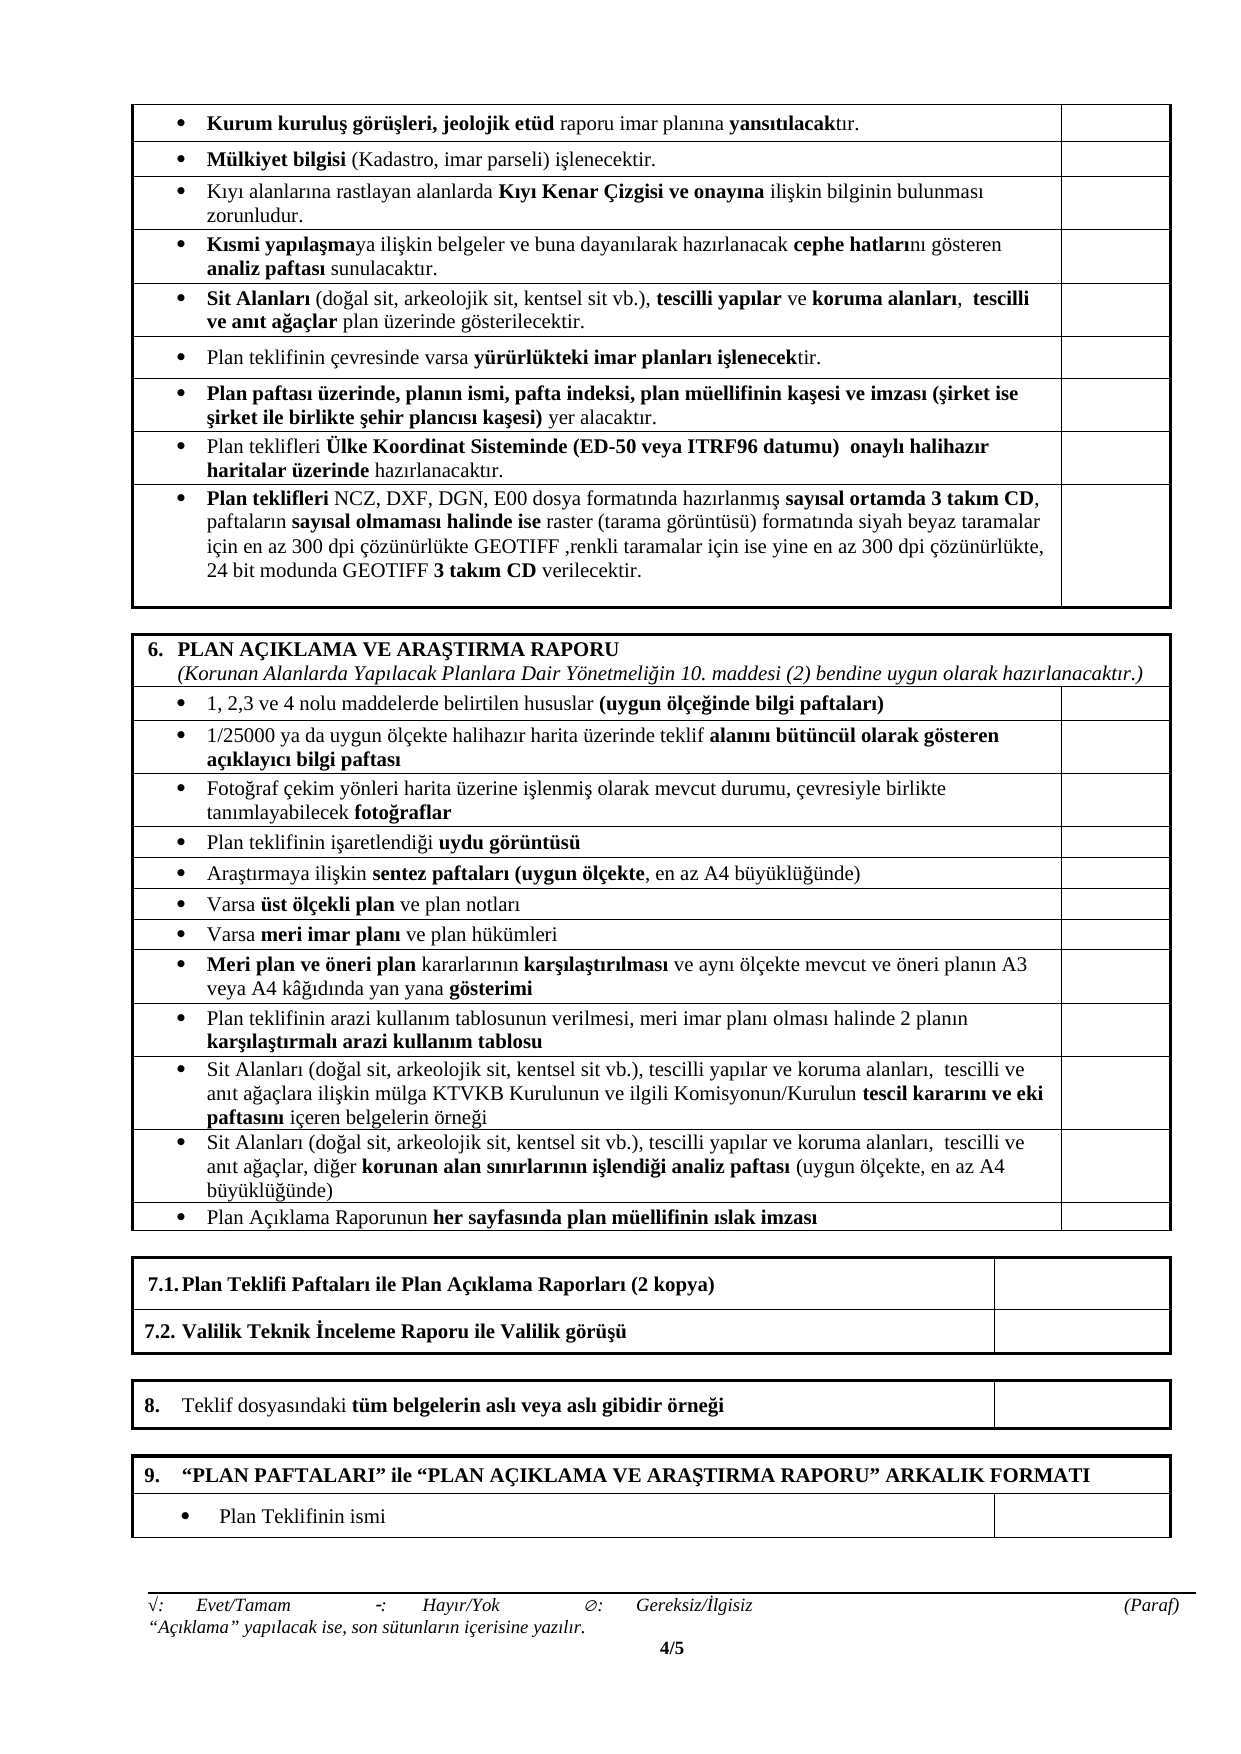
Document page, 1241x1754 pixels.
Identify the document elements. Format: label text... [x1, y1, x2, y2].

table_header [995, 1382, 1169, 1427]
table_cell [1062, 858, 1169, 888]
table_header [995, 1259, 1169, 1309]
table_cell Fotoğraf çekim yönleri harita üzerine işlenmiş olarak mevcut durumu, çevresiyle birlikte tanımlayabilecek fotoğraflar [134, 774, 1061, 826]
table_cell [1062, 177, 1169, 229]
table_cell [1062, 1203, 1169, 1230]
table_cell Kısmi yapılaşmaya ilişkin belgeler ve buna dayanılarak hazırlanacak cephe hatlarını gösteren analiz paftası sunulacaktır. [134, 230, 1061, 282]
table_cell Meri plan ve öneri plan kararlarının karşılaştırılması ve aynı ölçekte mevcut ve öneri planın A3 veya A4 kâğıdında yan yana gösterimi [134, 950, 1061, 1002]
table_cell Plan teklifinin çevresinde varsa yürürlükteki imar planları işlenecektir. [134, 337, 1061, 378]
table_cell [1062, 827, 1169, 857]
table_header PLAN AÇIKLAMA VE ARAŞTIRMA RAPORU (Korunan Alanlarda Yapılacak Planlara Dair Yönetmeliğin 10. maddesi (2) bendine uygun olarak hazırlanacaktır.) [134, 636, 1169, 686]
table_cell Sit Alanları (doğal sit, arkeolojik sit, kentsel sit vb.), tescilli yapılar ve koruma alanları, tescilli ve anıt ağaçlar plan üzerinde gösterilecektir. [134, 284, 1061, 336]
table_cell [1062, 774, 1169, 826]
table_cell Mülkiyet bilgisi (Kadastro, imar parseli) işlenecektir. [134, 142, 1061, 176]
table_header Teklif dosyasındaki tüm belgelerin aslı veya aslı gibidir örneği [134, 1382, 994, 1427]
table_cell Varsa meri imar planı ve plan hükümleri [134, 920, 1061, 949]
table_cell [995, 1310, 1169, 1352]
table_cell Kurum kuruluş görüşleri, jeolojik etüd raporu imar planına yansıtılacaktır. [134, 105, 1061, 141]
table_cell [1062, 105, 1169, 141]
table_cell 1, 2,3 ve 4 nolu maddelerde belirtilen hususlar (uygun ölçeğinde bilgi paftaları) [134, 687, 1061, 720]
table_cell [995, 1494, 1169, 1537]
table_cell Plan teklifinin arazi kullanım tablosunun verilmesi, meri imar planı olması halinde 2 planın karşılaştırmalı arazi kullanım tablosu [134, 1004, 1061, 1056]
table_header “PLAN PAFTALARI” ile “PLAN AÇIKLAMA VE ARAŞTIRMA RAPORU” ARKALIK FORMATI [134, 1458, 1169, 1493]
table_cell Plan Açıklama Raporunun her sayfasında plan müellifinin ıslak imzası [134, 1203, 1061, 1230]
table_cell [1062, 432, 1169, 484]
table_cell [1062, 284, 1169, 336]
table_cell Varsa üst ölçekli plan ve plan notları [134, 889, 1061, 918]
table_cell Kıyı alanlarına rastlayan alanlarda Kıyı Kenar Çizgisi ve onayına ilişkin bilginin bulunması zorunludur. [134, 177, 1061, 229]
table_cell Sit Alanları (doğal sit, arkeolojik sit, kentsel sit vb.), tescilli yapılar ve koruma alanları, tescilli ve anıt ağaçlar, diğer korunan alan sınırlarının işlendiği analiz paftası (uygun ölçekte, en az A4 büyüklüğünde) [134, 1130, 1061, 1202]
table_cell Valilik Teknik İnceleme Raporu ile Valilik görüşü [134, 1310, 994, 1352]
table_cell [1062, 1130, 1169, 1202]
table_cell [1062, 379, 1169, 431]
table_cell [1062, 142, 1169, 176]
table_cell [1062, 687, 1169, 720]
table_cell [1062, 230, 1169, 282]
table_cell Plan teklifleri NCZ, DXF, DGN, E00 dosya formatında hazırlanmış sayısal ortamda 3 takım CD, paftaların sayısal olmaması halinde ise raster (tarama görüntüsü) formatında siyah beyaz taramalar için en az 300 dpi çözünürlükte GEOTIFF ,renkli taramalar için ise yine en az 300 dpi çözünürlükte, 24 bit modunda GEOTIFF 3 takım CD verilecektir. [134, 485, 1061, 606]
table_cell [1062, 1004, 1169, 1056]
table_cell Plan teklifleri Ülke Koordinat Sisteminde (ED-50 veya ITRF96 datumu) onaylı halihazır haritalar üzerinde hazırlanacaktır. [134, 432, 1061, 484]
table_cell 1/25000 ya da uygun ölçekte halihazır harita üzerinde teklif alanını bütüncül olarak gösteren açıklayıcı bilgi paftası [134, 721, 1061, 773]
table_cell Sit Alanları (doğal sit, arkeolojik sit, kentsel sit vb.), tescilli yapılar ve koruma alanları, tescilli ve anıt ağaçlara ilişkin mülga KTVKB Kurulunun ve ilgili Komisyonun/Kurulun tescil kararını ve eki paftasını içeren belgelerin örneği [134, 1057, 1061, 1129]
table_cell [1062, 1057, 1169, 1129]
table_cell [1062, 889, 1169, 918]
table_cell Plan teklifinin işaretlendiği uydu görüntüsü [134, 827, 1061, 857]
table_cell [1062, 485, 1169, 606]
table_header Plan Teklifi Paftaları ile Plan Açıklama Raporları (2 kopya) [134, 1259, 994, 1309]
table_cell Plan paftası üzerinde, planın ismi, pafta indeksi, plan müellifinin kaşesi ve imzası (şirket ise şirket ile birlikte şehir plancısı kaşesi) yer alacaktır. [134, 379, 1061, 431]
table_cell [1062, 950, 1169, 1002]
table_cell [1062, 337, 1169, 378]
table_cell [1062, 920, 1169, 949]
table_cell Plan Teklifinin ismi [134, 1494, 994, 1537]
table_cell [1062, 721, 1169, 773]
table_cell Araştırmaya ilişkin sentez paftaları (uygun ölçekte, en az A4 büyüklüğünde) [134, 858, 1061, 888]
